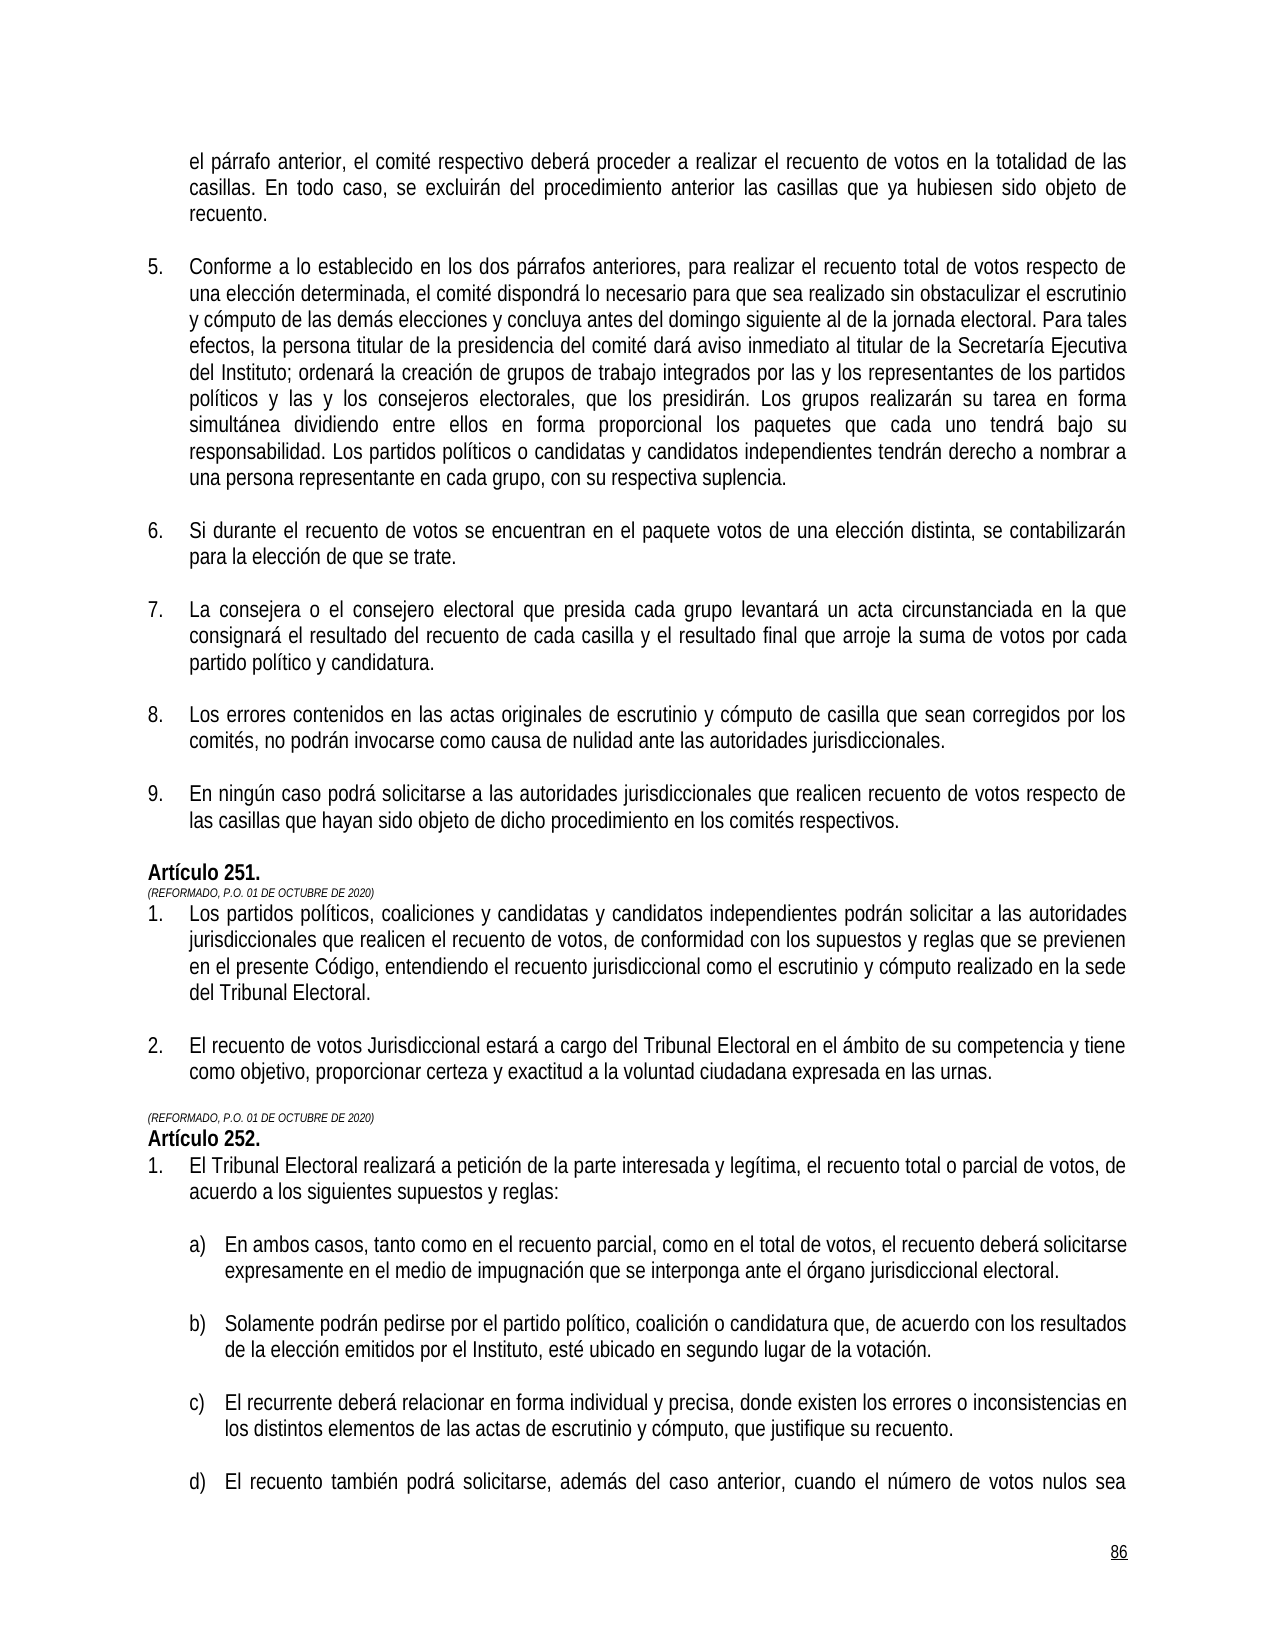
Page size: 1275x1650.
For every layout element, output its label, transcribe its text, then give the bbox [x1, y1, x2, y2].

text (REFORMADO, P.O. 01 DE OCTUBRE DE 2020) [148, 1111, 1127, 1125]
text (REFORMADO, P.O. 01 DE OCTUBRE DE 2020) [148, 886, 1127, 900]
text b) Solamente podrán pedirse por el partido político, coalición o candidatura que, de acuerdo con los resultados de la elección emitidos por el Instituto, esté ubicado en segundo lugar de la votación. [189, 1310, 1127, 1362]
text c) El recurrente deberá relacionar en forma individual y precisa, donde existen los errores o inconsistencias en los distintos elementos de las actas de escrutinio y cómputo, que justifique su recuento. [189, 1389, 1127, 1441]
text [189, 1468, 1127, 1494]
text 8. Los errores contenidos en las actas originales de escrutinio y cómputo de casilla que sean corregidos por los comités, no podrán invocarse como causa de nulidad ante las autoridades jurisdiccionales. [148, 701, 1127, 754]
text 2. El recuento de votos Jurisdiccional estará a cargo del Tribunal Electoral en el ámbito de su competencia y tiene como objetivo, proporcionar certeza y exactitud a la voluntad ciudadana expresada en las urnas. [148, 1032, 1127, 1084]
text 1. Los partidos políticos, coaliciones y candidatas y candidatos independientes podrán solicitar a las autoridades jurisdiccionales que realicen el recuento de votos, de conformidad con los supuestos y reglas que se previenen en el presente Código, entendiendo el recuento jurisdiccional como el escrutinio y cómputo realizado en la sede del Tribunal Electoral. [148, 900, 1127, 1005]
text Artículo 251. [148, 859, 1127, 886]
text 5. Conforme a lo establecido en los dos párrafos anteriores, para realizar el recuento total de votos respecto de una elección determinada, el comité dispondrá lo necesario para que sea realizado sin obstaculizar el escrutinio y cómputo de las demás elecciones y concluya antes del domingo siguiente al de la jornada electoral. Para tales efectos, la persona titular de la presidencia del comité dará aviso inmediato al titular de la Secretaría Ejecutiva del Instituto; ordenará la creación de grupos de trabajo integrados por las y los representantes de los partidos políticos y las y los consejeros electorales, que los presidirán. Los grupos realizarán su tarea en forma simultánea dividiendo entre ellos en forma proporcional los paquetes que cada uno tendrá bajo su responsabilidad. Los partidos políticos o candidatas y candidatos independientes tendrán derecho a nombrar a una persona representante en cada grupo, con su respectiva suplencia. [148, 253, 1127, 490]
text Artículo 252. [148, 1125, 1127, 1152]
text a) En ambos casos, tanto como en el recuento parcial, como en el total de votos, el recuento deberá solicitarse expresamente en el medio de impugnación que se interponga ante el órgano jurisdiccional electoral. [189, 1231, 1127, 1283]
text 7. La consejera o el consejero electoral que presida cada grupo levantará un acta circunstanciada en la que consignará el resultado del recuento de cada casilla y el resultado final que arroje la suma de votos por cada partido político y candidatura. [148, 596, 1127, 675]
text 6. Si durante el recuento de votos se encuentran en el paquete votos de una elección distinta, se contabilizarán para la elección de que se trate. [148, 517, 1127, 569]
text 1. El Tribunal Electoral realizará a petición de la parte interesada y legítima, el recuento total o parcial de votos, de acuerdo a los siguientes supuestos y reglas: [148, 1152, 1127, 1204]
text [148, 148, 1127, 227]
text 9. En ningún caso podrá solicitarse a las autoridades jurisdiccionales que realicen recuento de votos respecto de las casillas que hayan sido objeto de dicho procedimiento en los comités respectivos. [148, 780, 1127, 833]
